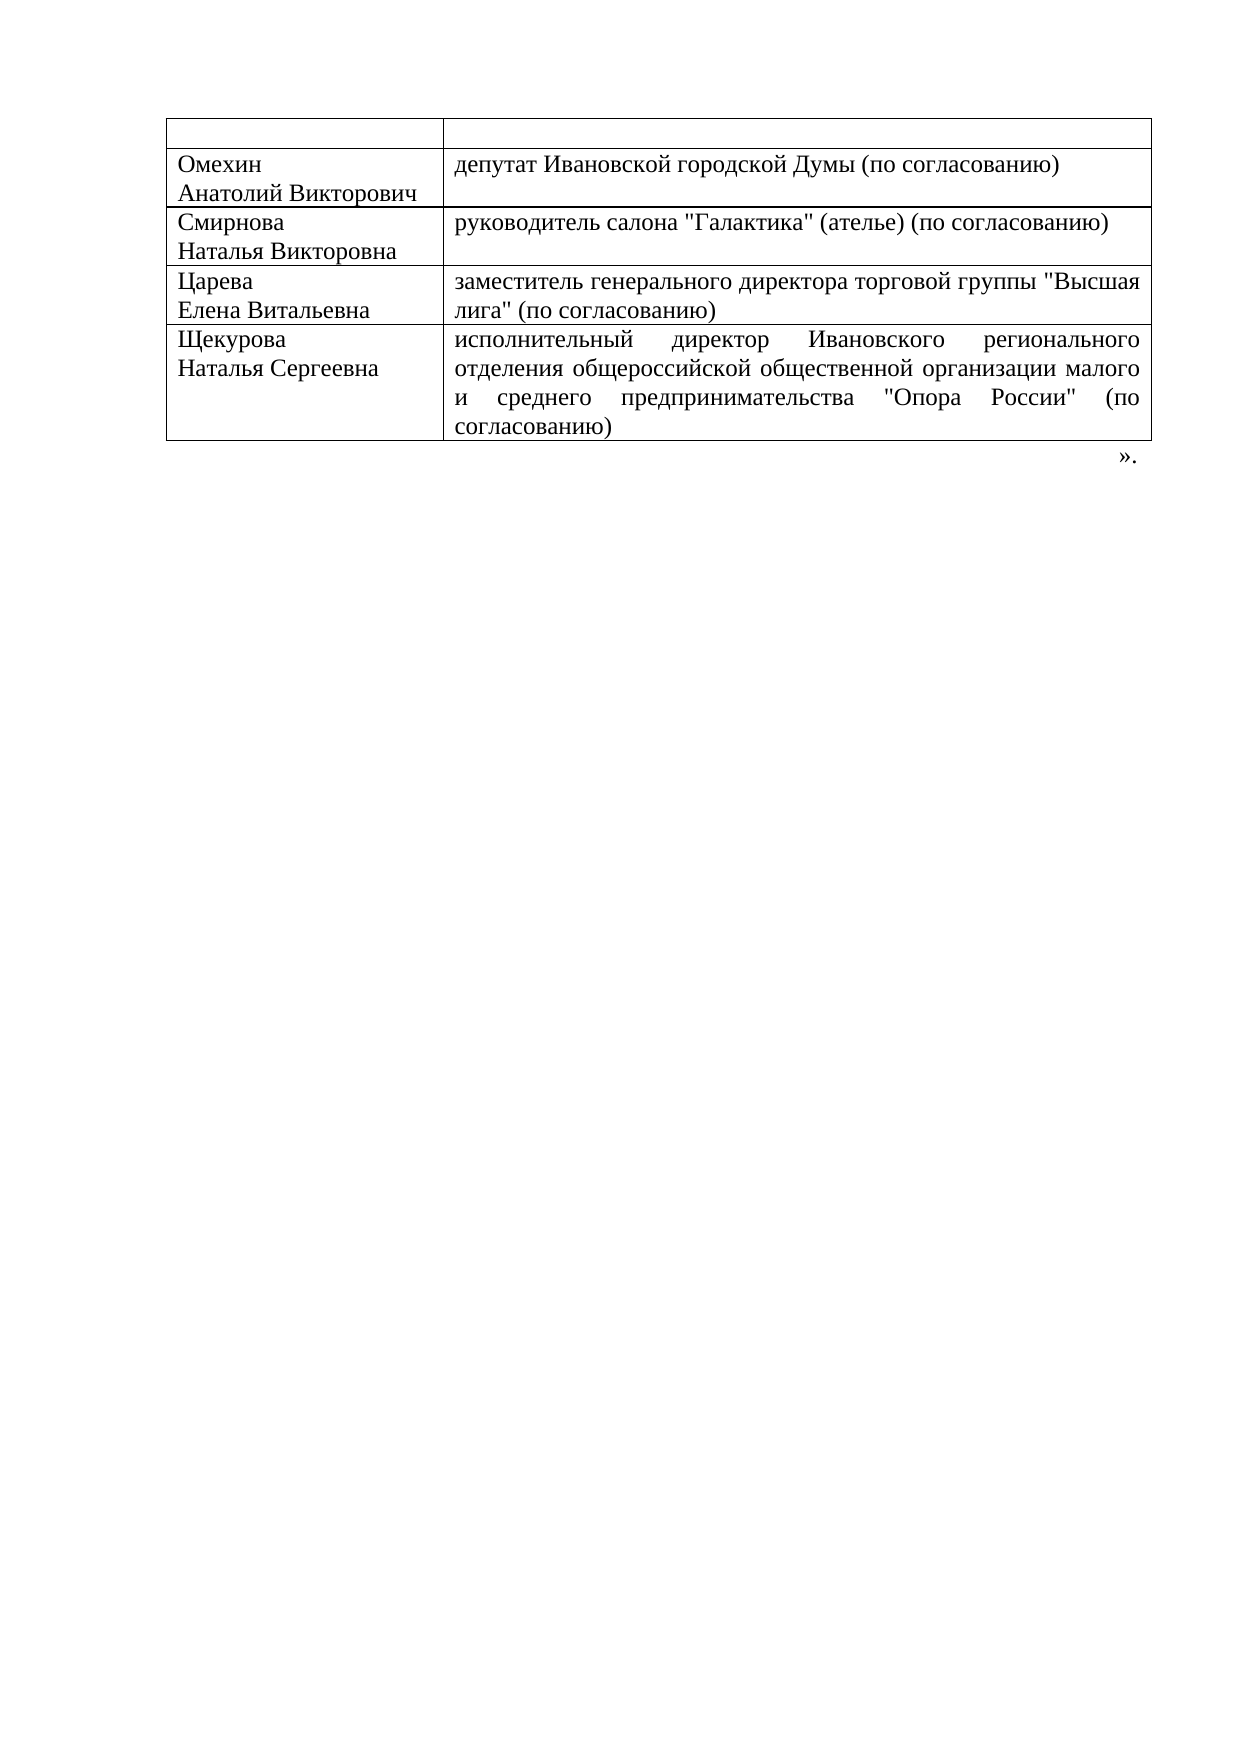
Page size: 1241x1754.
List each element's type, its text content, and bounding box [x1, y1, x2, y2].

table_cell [444, 119, 1151, 148]
table_cell Смирнова Наталья Викторовна [167, 208, 443, 265]
table_cell депутат Ивановской городской Думы (по согласованию) [444, 149, 1151, 206]
table_cell Омехин Анатолий Викторович [167, 149, 443, 206]
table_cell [167, 119, 443, 148]
table_cell Царева Елена Витальевна [167, 266, 443, 323]
table_cell руководитель салона "Галактика" (ателье) (по согласованию) [444, 208, 1151, 265]
table_cell заместитель генерального директора торговой группы "Высшая лига" (по согласованию) [444, 266, 1151, 323]
table_cell Щекурова Наталья Сергеевна [167, 325, 443, 439]
table_cell исполнительный директор Ивановского регионального отделения общероссийской общественной организации малого и среднего предпринимательства "Опора России" (по согласованию) [444, 325, 1151, 439]
text ». [988, 441, 1152, 469]
